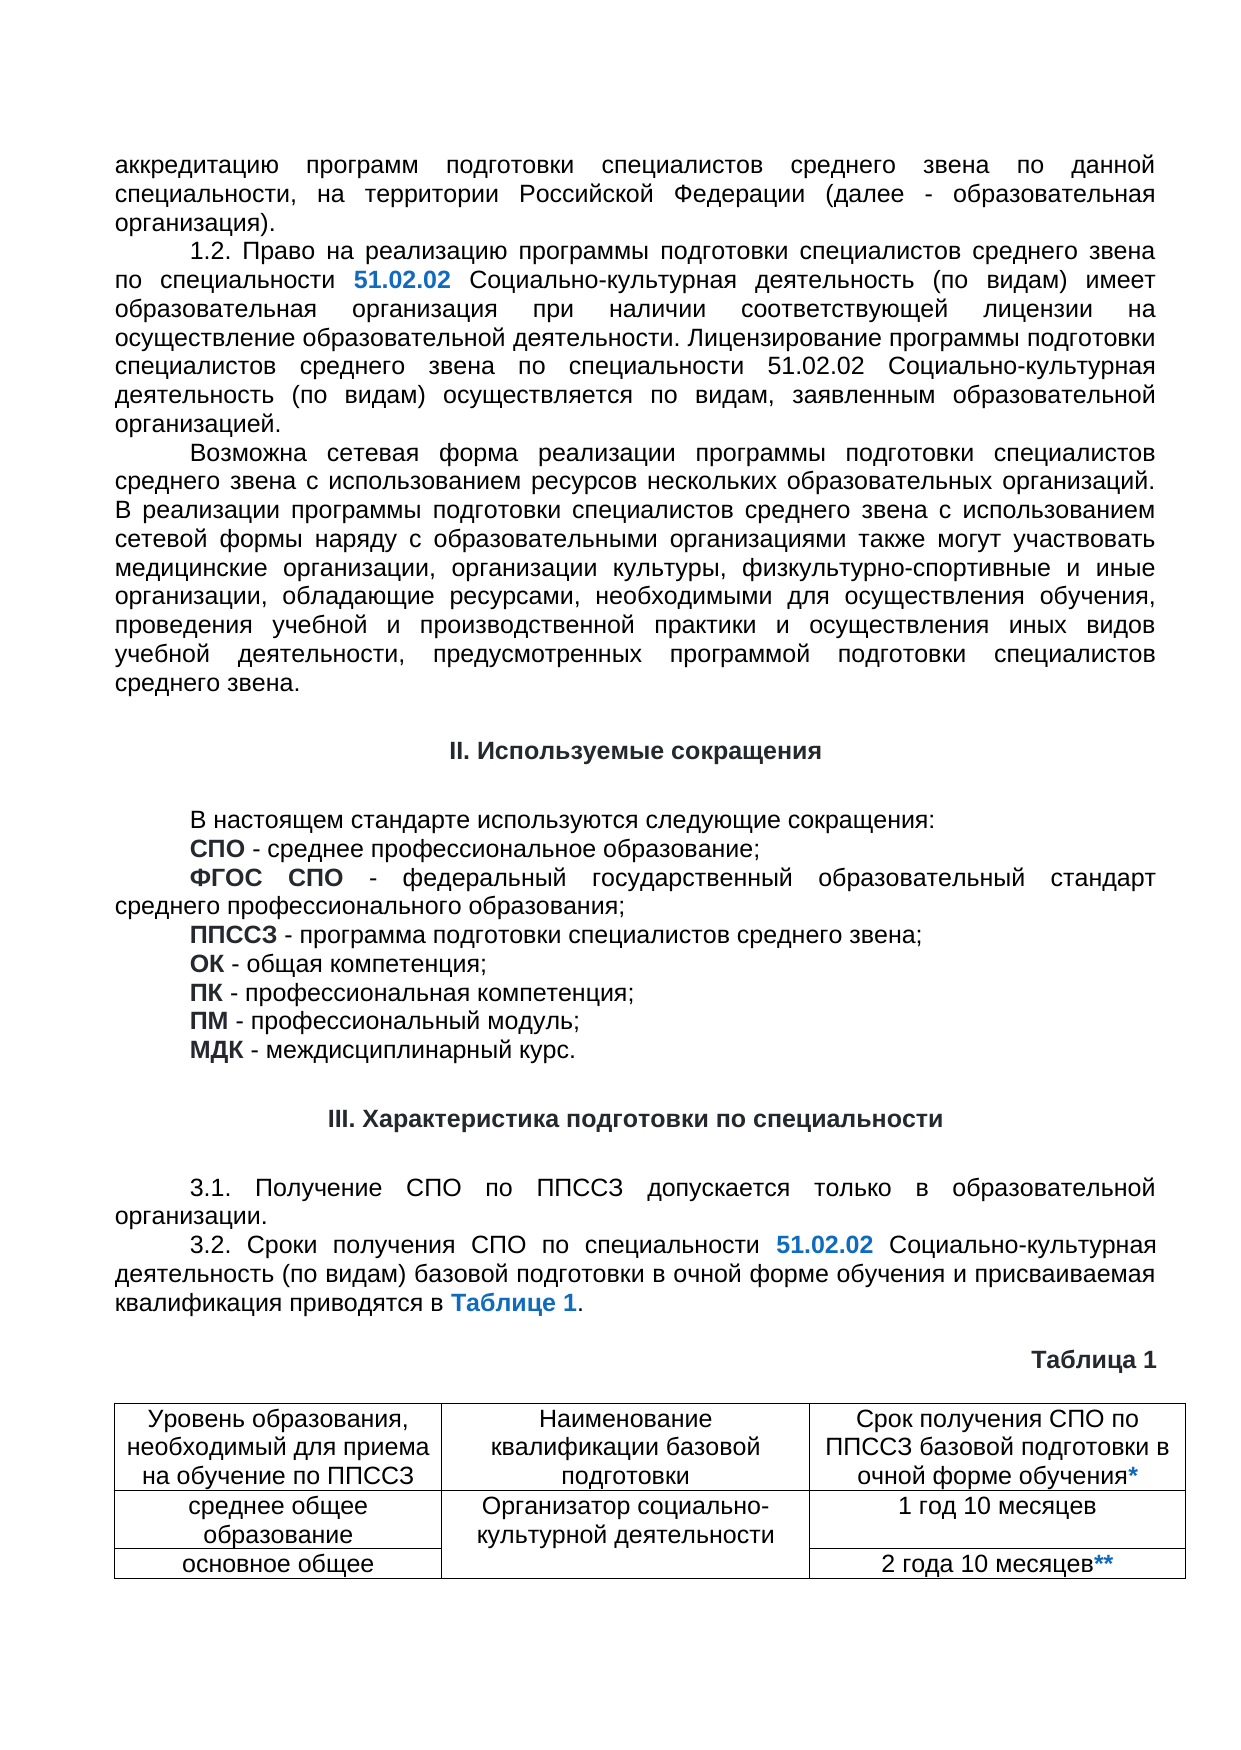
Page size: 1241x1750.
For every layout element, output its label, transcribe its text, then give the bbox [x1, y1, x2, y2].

table_header Наименование квалификации базовой подготовки [442, 1404, 809, 1490]
text 1.2. Право на реализацию программы подготовки специалистов среднего звена по специальности 51.02.02 Социально-культурная деятельность (по видам) имеет образовательная организация при наличии соответствующей лицензии на осуществление образовательной деятельности. Лицензирование программы подготовки специалистов среднего звена по специальности 51.02.02 Социально-культурная деятельность (по видам) осуществляется по видам, заявленным образовательной организацией. [114, 236, 1157, 437]
table_header Уровень образования, необходимый для приема на обучение по ППССЗ [115, 1404, 441, 1490]
text ОК - общая компетенция; [114, 949, 1157, 977]
text В настоящем стандарте используются следующие сокращения: [114, 805, 1157, 834]
text СПО - среднее профессиональное образование; [114, 834, 1157, 862]
subtitle III. Характеристика подготовки по специальности [114, 1104, 1157, 1132]
text ПК - профессиональная компетенция; [114, 977, 1157, 1006]
text ФГОС СПО - федеральный государственный образовательный стандарт среднего профессионального образования; [114, 862, 1157, 920]
table_cell 1 год 10 месяцев [810, 1491, 1185, 1548]
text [114, 150, 1157, 236]
text ПМ - профессиональный модуль; [114, 1006, 1157, 1035]
text Возможна сетевая форма реализации программы подготовки специалистов среднего звена с использованием ресурсов нескольких образовательных организаций. В реализации программы подготовки специалистов среднего звена с использованием сетевой формы наряду с образовательными организациями также могут участвовать медицинские организации, организации культуры, физкультурно-спортивные и иные организации, обладающие ресурсами, необходимыми для осуществления обучения, проведения учебной и производственной практики и осуществления иных видов учебной деятельности, предусмотренных программой подготовки специалистов среднего звена. [114, 437, 1157, 696]
subtitle II. Используемые сокращения [114, 736, 1157, 765]
table_cell 2 года 10 месяцев** [810, 1549, 1185, 1578]
table_cell среднее общее образование [115, 1491, 441, 1548]
table_header Срок получения СПО по ППССЗ базовой подготовки в очной форме обучения* [810, 1404, 1185, 1490]
table_cell Организатор социально-культурной деятельности [442, 1491, 809, 1578]
text ППССЗ - программа подготовки специалистов среднего звена; [114, 920, 1157, 949]
text МДК - междисциплинарный курс. [114, 1035, 1157, 1064]
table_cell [115, 1549, 441, 1578]
text Таблица 1 [114, 1345, 1157, 1374]
text 3.2. Сроки получения СПО по специальности 51.02.02 Социально-культурная деятельность (по видам) базовой подготовки в очной форме обучения и присваиваемая квалификация приводятся в Таблице 1. [114, 1230, 1157, 1316]
text 3.1. Получение СПО по ППССЗ допускается только в образовательной организации. [114, 1172, 1157, 1230]
